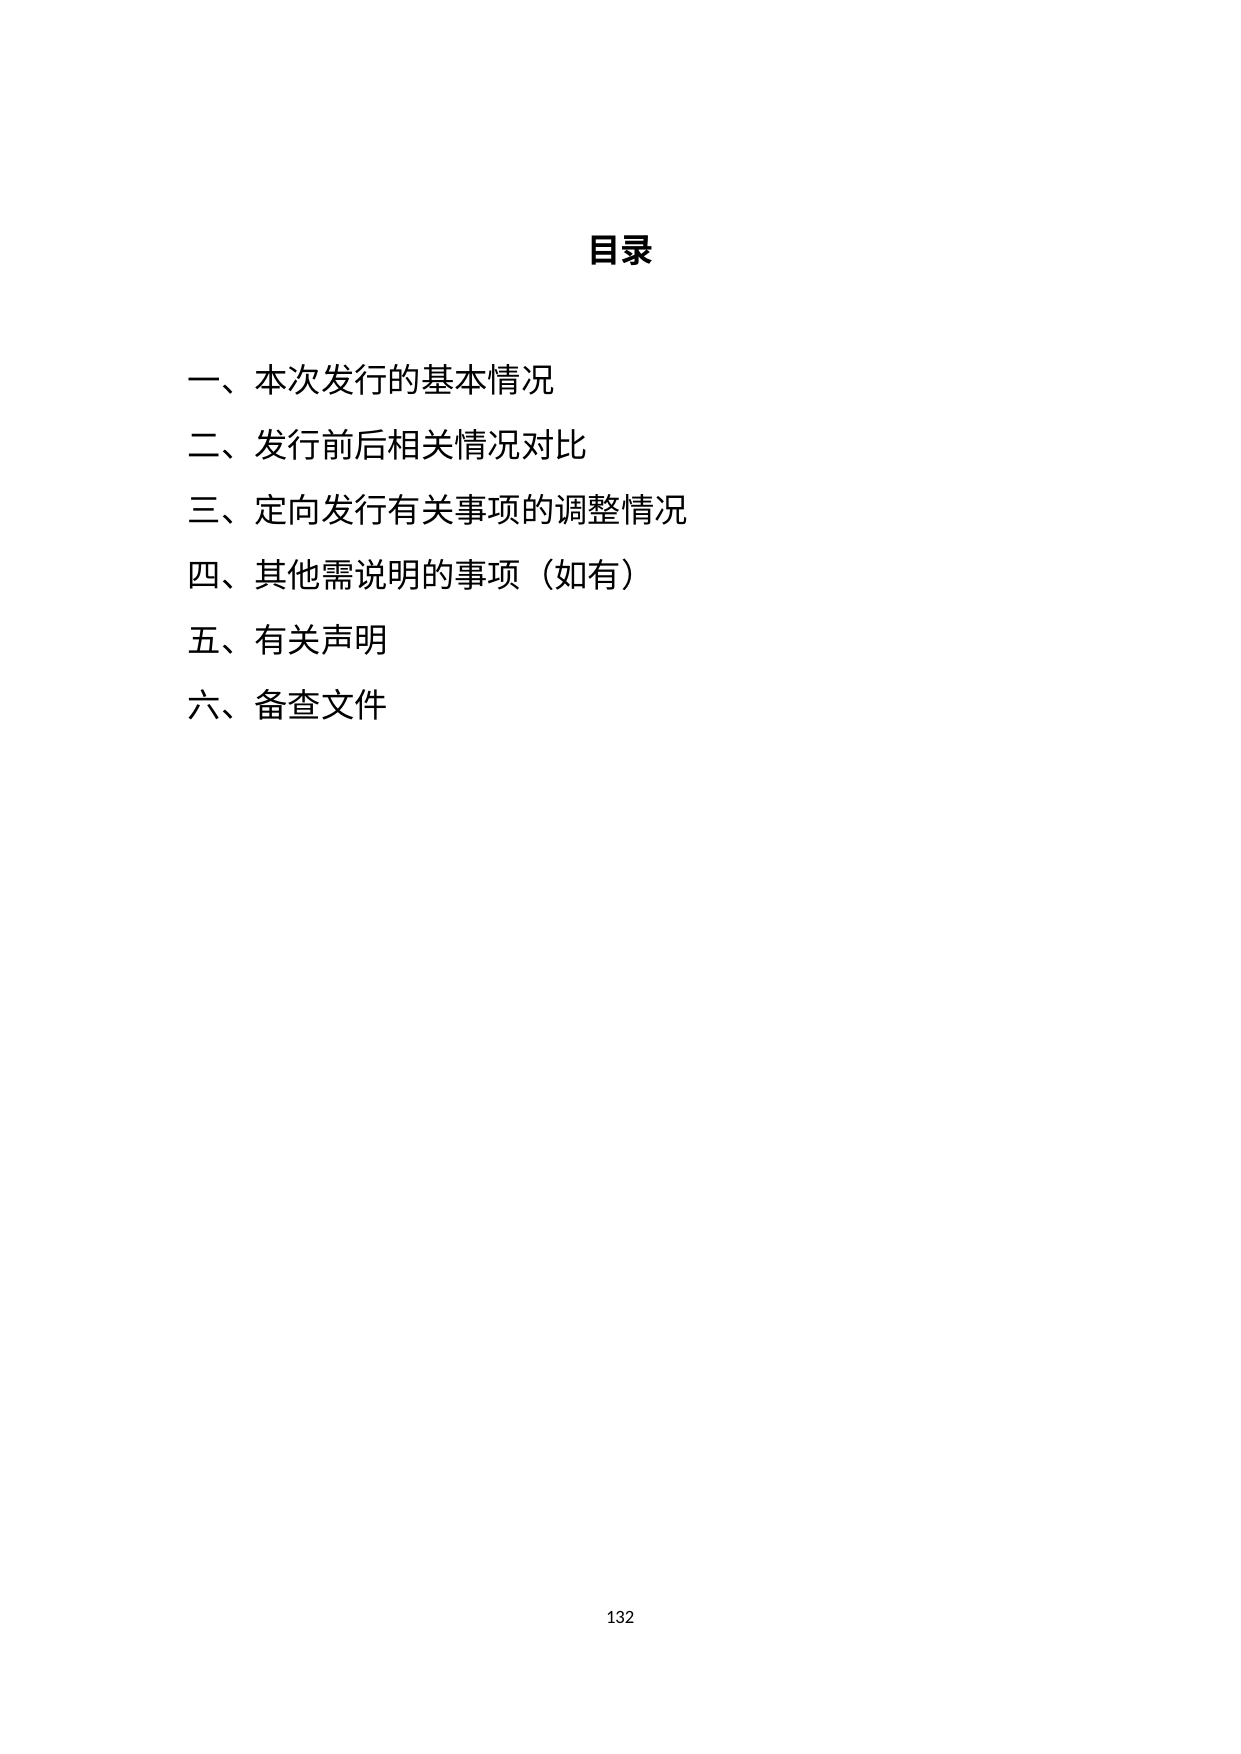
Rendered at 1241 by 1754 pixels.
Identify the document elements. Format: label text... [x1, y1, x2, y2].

text 五、有关声明 [187, 605, 1053, 670]
text 四、其他需说明的事项（如有） [187, 540, 1053, 605]
text 一、本次发行的基本情况 [187, 345, 1053, 410]
text 六、备查文件 [187, 670, 1053, 735]
text 三、定向发行有关事项的调整情况 [187, 475, 1053, 540]
text 目录 [187, 215, 1053, 280]
text 二、发行前后相关情况对比 [187, 410, 1053, 475]
